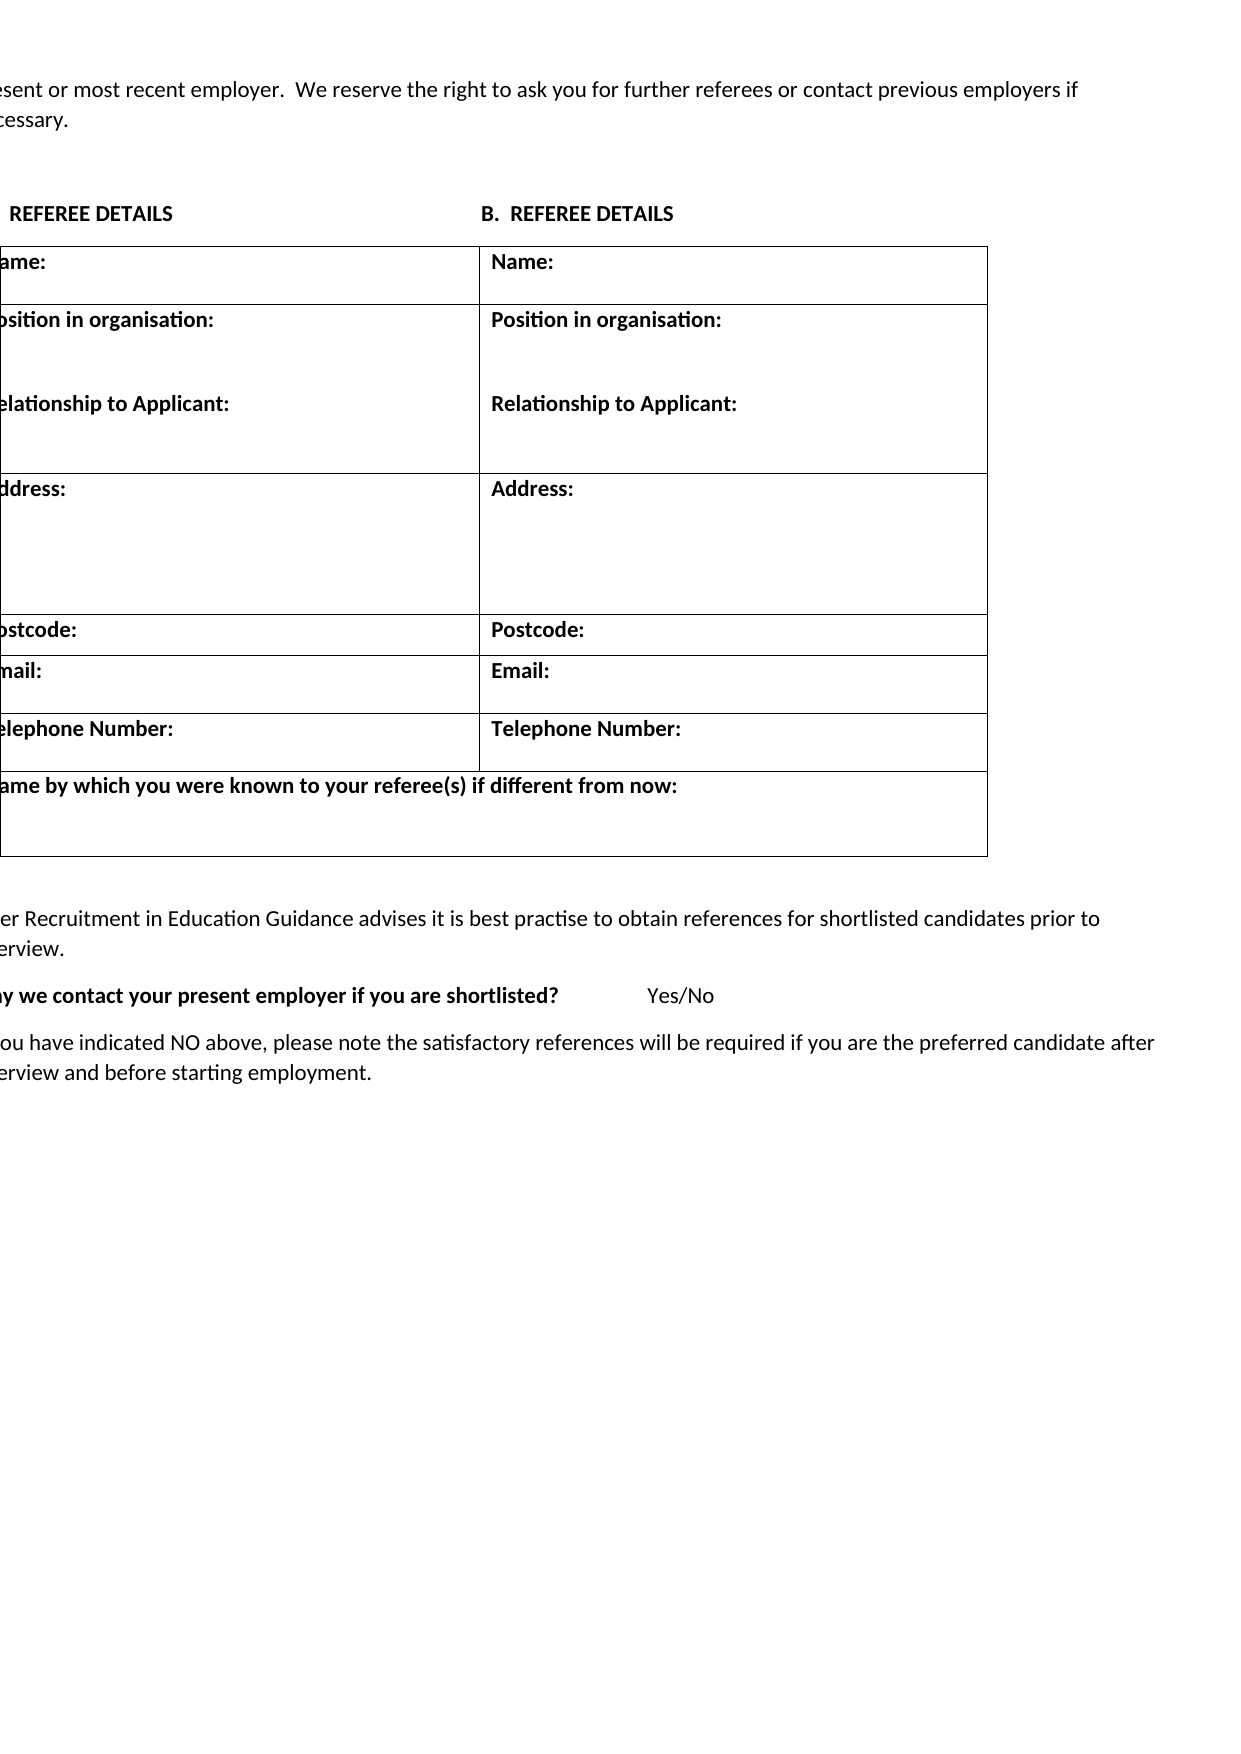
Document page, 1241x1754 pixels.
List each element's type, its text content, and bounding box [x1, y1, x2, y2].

text If you have indicated NO above, please note the satisfactory references will be required if you are the preferred candidate after interview and before starting employment. [0, 1028, 1165, 1086]
list REFEREE DETAILS B. REFEREE DETAILS [0, 199, 1165, 227]
table_cell Telephone Number: [480, 714, 987, 771]
table_cell Telephone Number: [1, 714, 479, 771]
table_cell Address: [1, 474, 479, 614]
table_cell Postcode: [480, 615, 987, 655]
table_cell Address: [480, 474, 987, 614]
table_cell Name by which you were known to your referee(s) if different from now: [1, 772, 987, 856]
text Safer Recruitment in Education Guidance advises it is best practise to obtain references for shortlisted candidates prior to interview. [0, 904, 1165, 962]
table_header Name: [1, 247, 479, 304]
table_cell Email: [1, 656, 479, 713]
text May we contact your present employer if you are shortlisted? Yes/No [0, 981, 1165, 1009]
table_header Name: [480, 247, 987, 304]
table_cell Email: [480, 656, 987, 713]
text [0, 75, 1165, 133]
table_cell Postcode: [1, 615, 479, 655]
table_cell Position in organisation: Relationship to Applicant: [480, 305, 987, 473]
table_cell Position in organisation: Relationship to Applicant: [1, 305, 479, 473]
